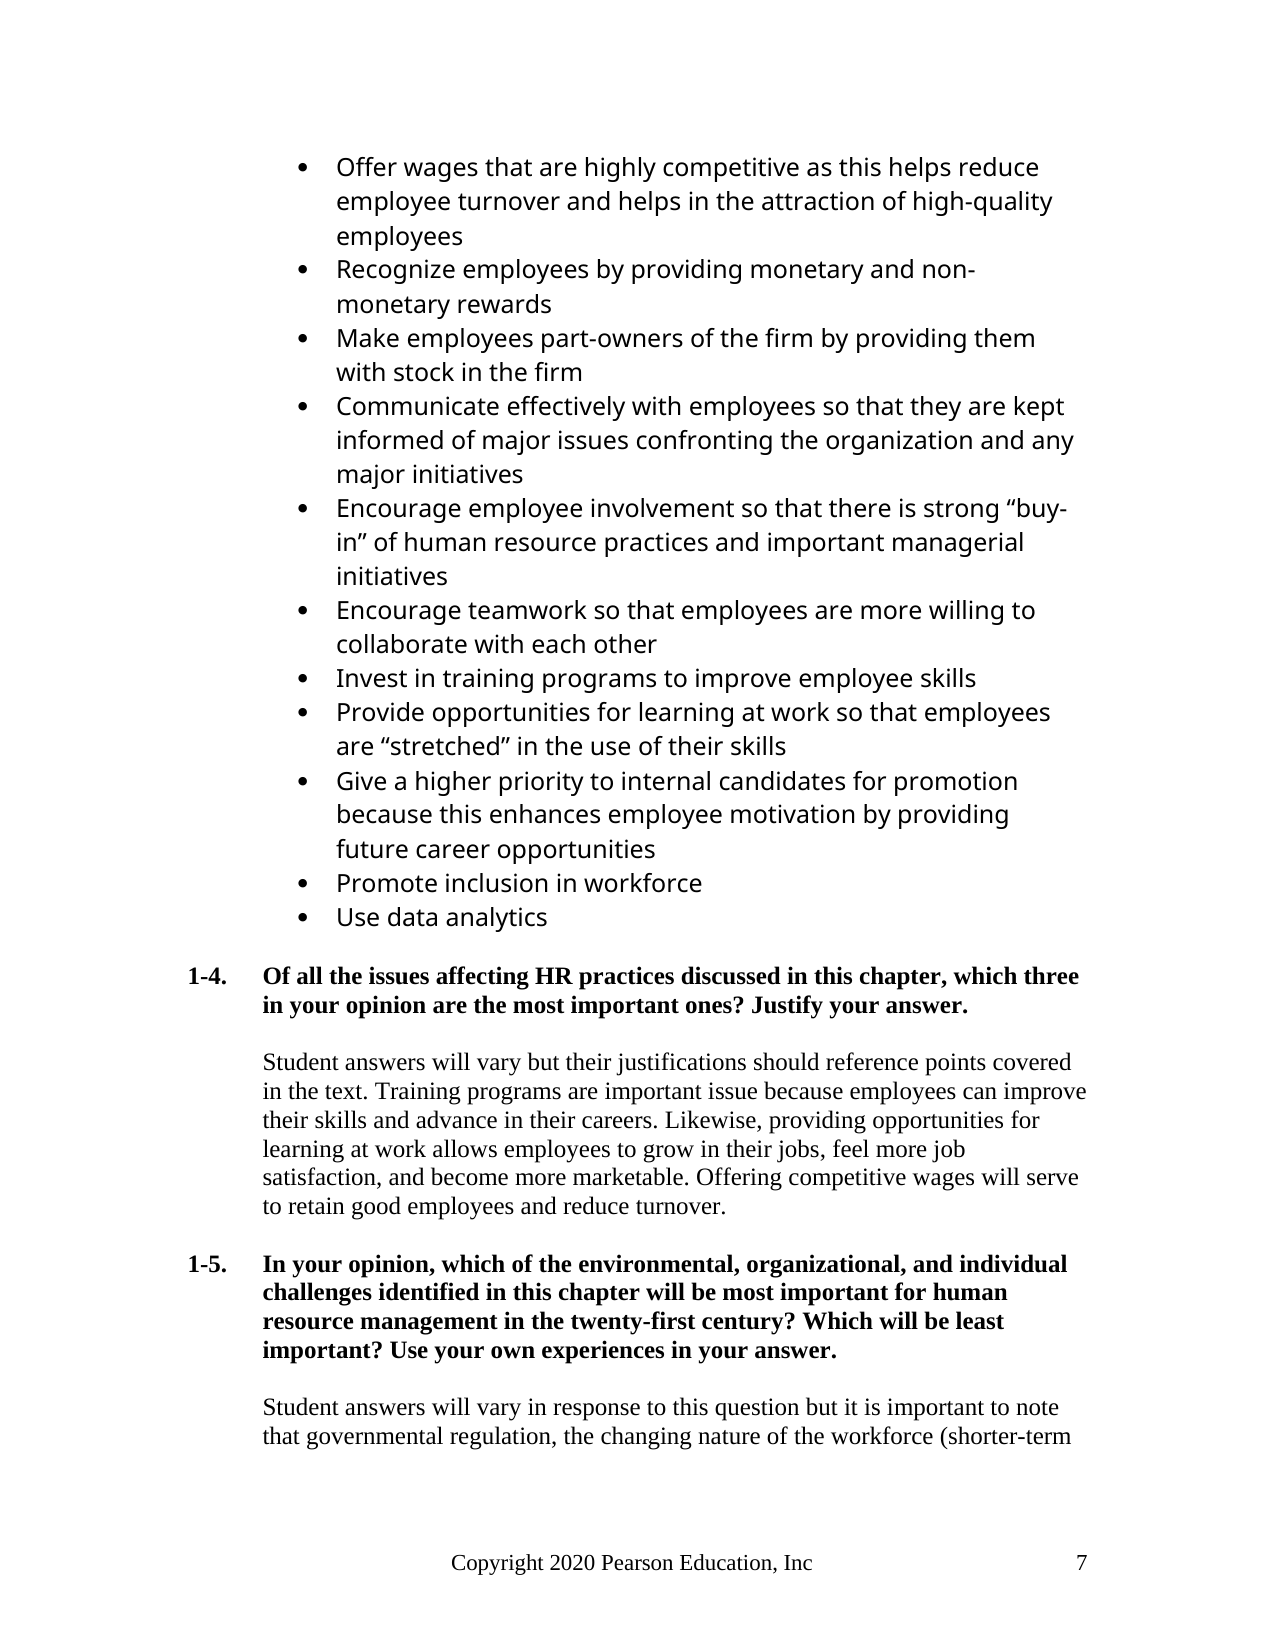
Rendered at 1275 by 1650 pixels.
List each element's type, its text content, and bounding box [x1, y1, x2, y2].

list Encourage teamwork so that employees are more willing to collaborate with each other [298, 593, 1088, 661]
list Provide opportunities for learning at work so that employees are “stretched” in the use of their skills [298, 695, 1088, 763]
text Student answers will vary but their justifications should reference points covered in the text. Training programs are important issue because employees can improve their skills and advance in their careers. Likewise, providing opportunities for learning at work allows employees to grow in their jobs, feel more job satisfaction, and become more marketable. Offering competitive wages will serve to retain good employees and reduce turnover. [262, 1047, 1088, 1220]
text 1-4. Of all the issues affecting HR practices discussed in this chapter, which three in your opinion are the most important ones? Justify your answer. [187, 961, 1088, 1019]
list Offer wages that are highly competitive as this helps reduce employee turnover and helps in the attraction of high-quality employees [298, 150, 1088, 252]
list Recognize employees by providing monetary and non-monetary rewards [298, 252, 1088, 320]
list Invest in training programs to improve employee skills [298, 661, 1088, 695]
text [262, 1392, 1088, 1450]
list Make employees part-owners of the firm by providing them with stock in the firm [298, 320, 1088, 388]
list Communicate effectively with employees so that they are kept informed of major issues confronting the organization and any major initiatives [298, 388, 1088, 491]
list Give a higher priority to internal candidates for promotion because this enhances employee motivation by providing future career opportunities [298, 763, 1088, 865]
list Use data analytics [298, 899, 1088, 933]
list Encourage employee involvement so that there is strong “buy-in” of human resource practices and important managerial initiatives [298, 491, 1088, 593]
text 1-5. In your opinion, which of the environmental, organizational, and individual challenges identified in this chapter will be most important for human resource management in the twenty-first century? Which will be least important? Use your own experiences in your answer. [187, 1249, 1088, 1364]
list Promote inclusion in workforce [298, 865, 1088, 899]
